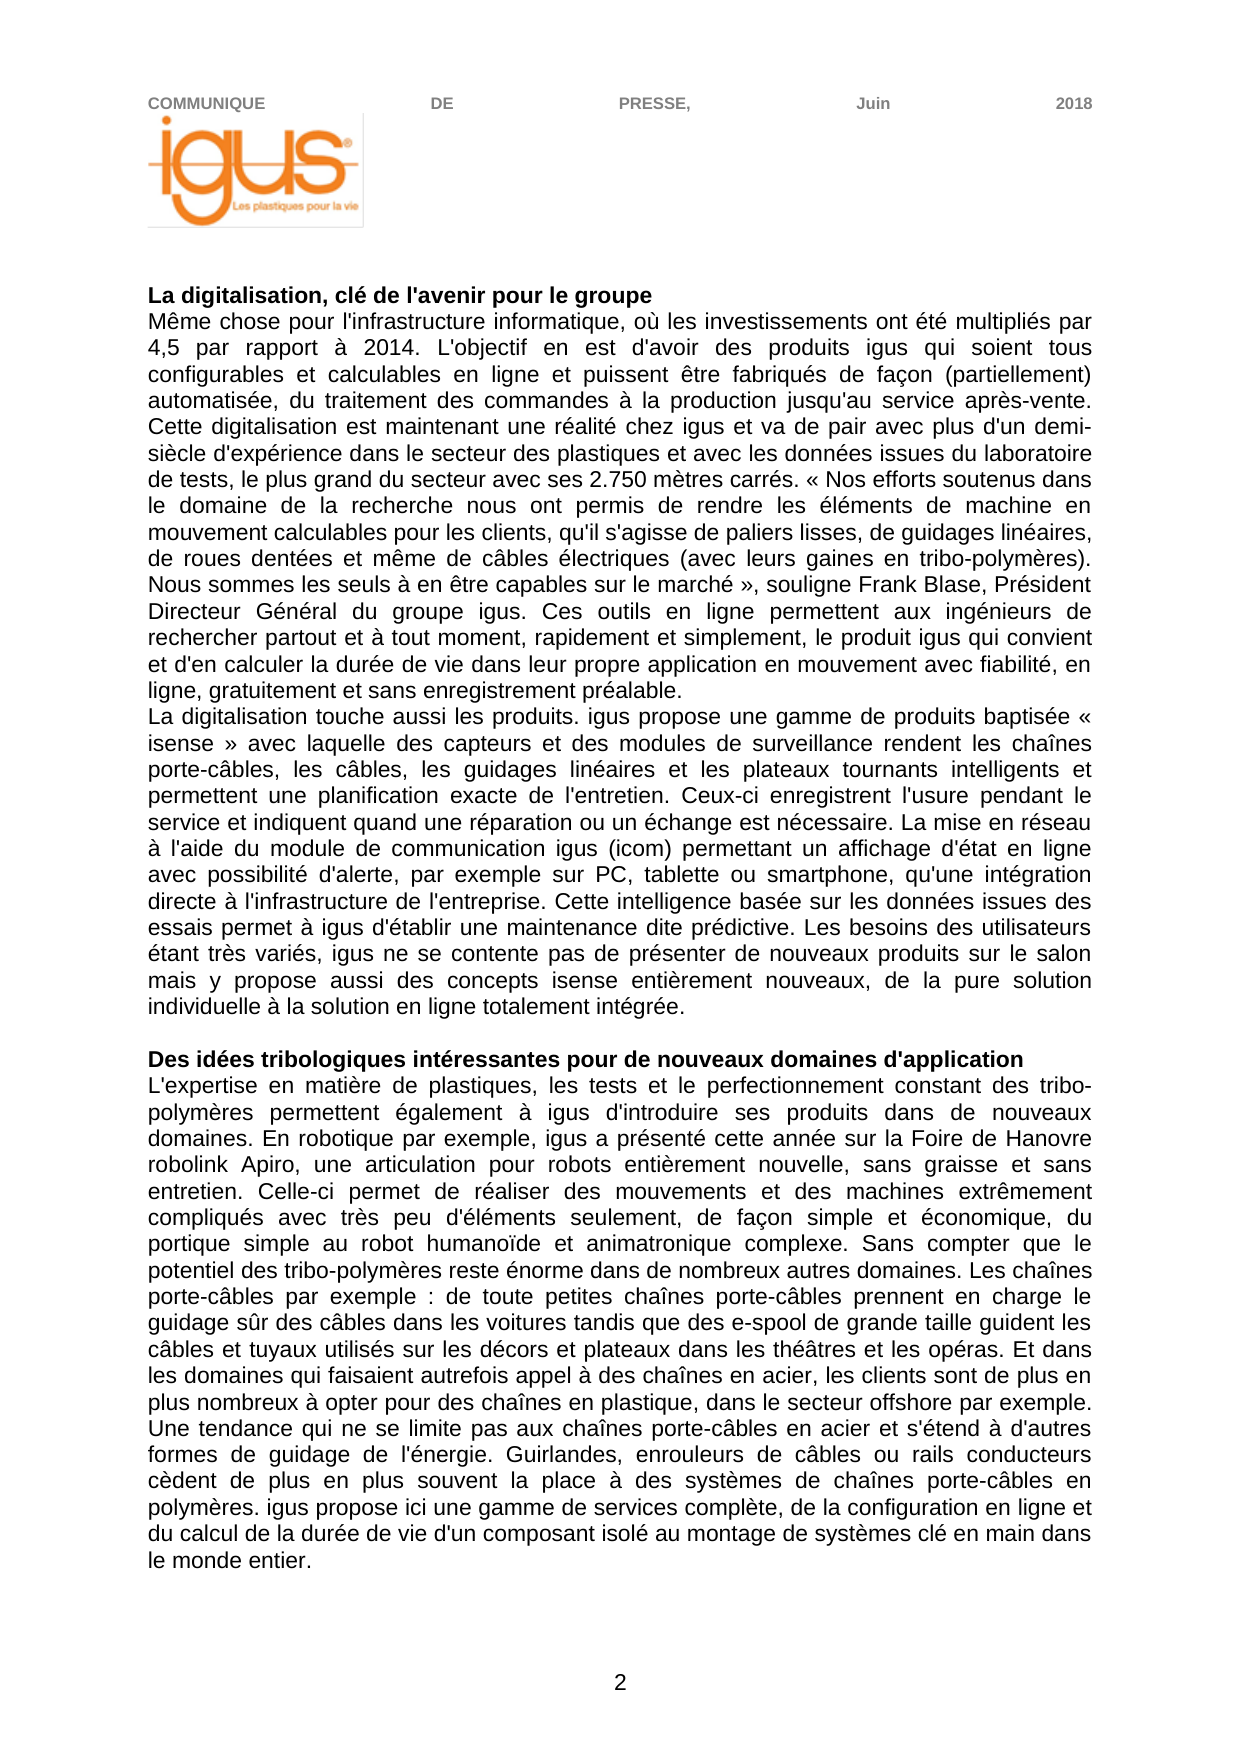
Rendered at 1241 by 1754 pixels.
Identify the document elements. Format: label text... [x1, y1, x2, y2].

text Même chose pour l'infrastructure informatique, où les investissements ont été multipliés par 4,5 par rapport à 2014. L'objectif en est d'avoir des produits igus qui soient tous configurables et calculables en ligne et puissent être fabriqués de façon (partiellement) automatisée, du traitement des commandes à la production jusqu'au service après-vente. Cette digitalisation est maintenant une réalité chez igus et va de pair avec plus d'un demi-siècle d'expérience dans le secteur des plastiques et avec les données issues du laboratoire de tests, le plus grand du secteur avec ses 2.750 mètres carrés. « Nos efforts soutenus dans le domaine de la recherche nous ont permis de rendre les éléments de machine en mouvement calculables pour les clients, qu'il s'agisse de paliers lisses, de guidages linéaires, de roues dentées et même de câbles électriques (avec leurs gaines en tribo-polymères). Nous sommes les seuls à en être capables sur le marché », souligne Frank Blase, Président Directeur Général du groupe igus. Ces outils en ligne permettent aux ingénieurs de rechercher partout et à tout moment, rapidement et simplement, le produit igus qui convient et d'en calculer la durée de vie dans leur propre application en mouvement avec fiabilité, en ligne, gratuitement et sans enregistrement préalable. [148, 308, 1093, 703]
text La digitalisation touche aussi les produits. igus propose une gamme de produits baptisée « isense » avec laquelle des capteurs et des modules de surveillance rendent les chaînes porte-câbles, les câbles, les guidages linéaires et les plateaux tournants intelligents et permettent une planification exacte de l'entretien. Ceux-ci enregistrent l'usure pendant le service et indiquent quand une réparation ou un échange est nécessaire. La mise en réseau à l'aide du module de communication igus (icom) permettant un affichage d'état en ligne avec possibilité d'alerte, par exemple sur PC, tablette ou smartphone, qu'une intégration directe à l'infrastructure de l'entreprise. Cette intelligence basée sur les données issues des essais permet à igus d'établir une maintenance dite prédictive. Les besoins des utilisateurs étant très variés, igus ne se contente pas de présenter de nouveaux produits sur le salon mais y propose aussi des concepts isense entièrement nouveaux, de la pure solution individuelle à la solution en ligne totalement intégrée. [148, 703, 1093, 1019]
text La digitalisation, clé de l'avenir pour le groupe [148, 282, 1093, 308]
text Des idées tribologiques intéressantes pour de nouveaux domaines d'application [148, 1046, 1093, 1072]
picture [147, 113, 365, 229]
text L'expertise en matière de plastiques, les tests et le perfectionnement constant des tribo-polymères permettent également à igus d'introduire ses produits dans de nouveaux domaines. En robotique par exemple, igus a présenté cette année sur la Foire de Hanovre robolink Apiro, une articulation pour robots entièrement nouvelle, sans graisse et sans entretien. Celle-ci permet de réaliser des mouvements et des machines extrêmement compliqués avec très peu d'éléments seulement, de façon simple et économique, du portique simple au robot humanoïde et animatronique complexe. Sans compter que le potentiel des tribo-polymères reste énorme dans de nombreux autres domaines. Les chaînes porte-câbles par exemple : de toute petites chaînes porte-câbles prennent en charge le guidage sûr des câbles dans les voitures tandis que des e-spool de grande taille guident les câbles et tuyaux utilisés sur les décors et plateaux dans les théâtres et les opéras. Et dans les domaines qui faisaient autrefois appel à des chaînes en acier, les clients sont de plus en plus nombreux à opter pour des chaînes en plastique, dans le secteur offshore par exemple. Une tendance qui ne se limite pas aux chaînes porte-câbles en acier et s'étend à d'autres formes de guidage de l'énergie. Guirlandes, enrouleurs de câbles ou rails conducteurs cèdent de plus en plus souvent la place à des systèmes de chaînes porte-câbles en polymères. igus propose ici une gamme de services complète, de la configuration en ligne et du calcul de la durée de vie d'un composant isolé au montage de systèmes clé en main dans le monde entier. [148, 1072, 1093, 1573]
